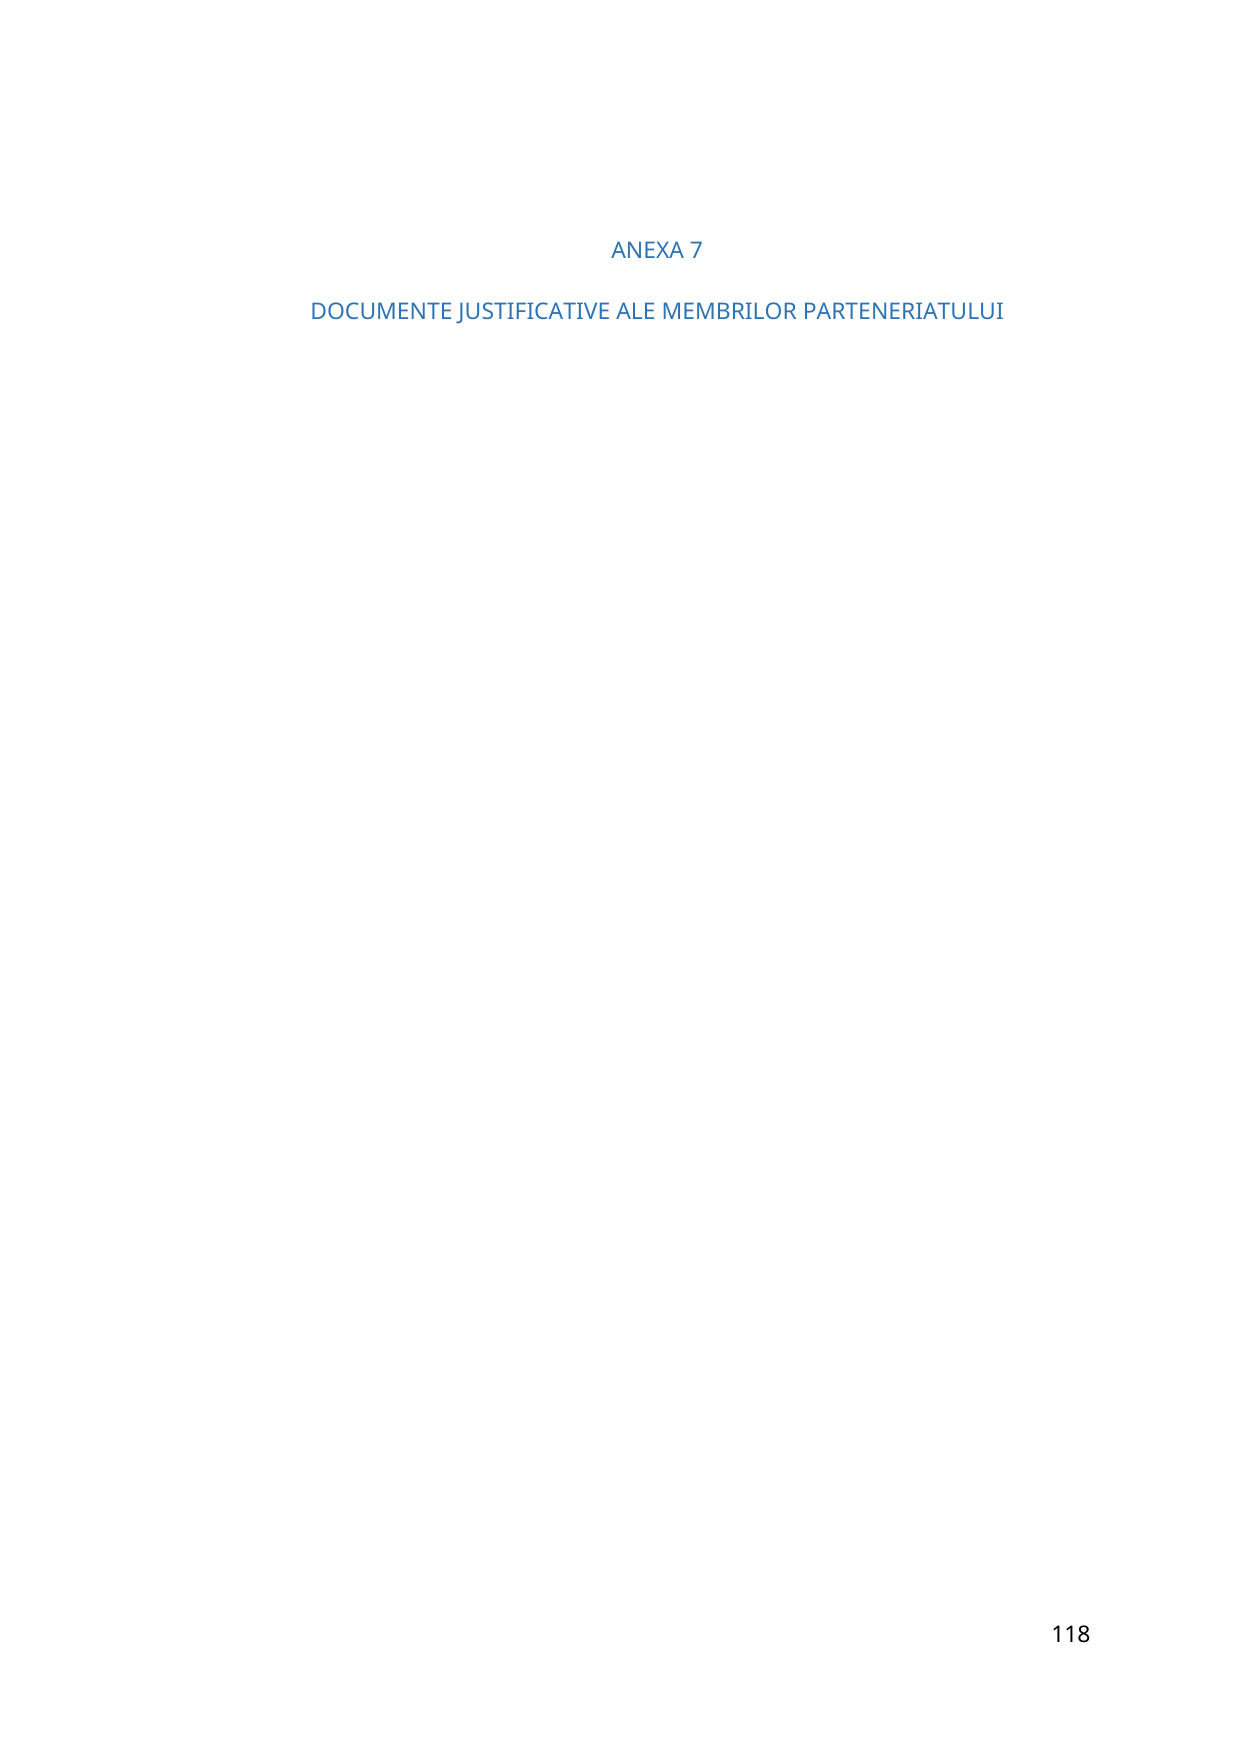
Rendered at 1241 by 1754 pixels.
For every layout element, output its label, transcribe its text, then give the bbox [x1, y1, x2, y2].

subtitle ANEXA 7 [150, 234, 1090, 265]
subtitle DOCUMENTE JUSTIFICATIVE ALE MEMBRILOR PARTENERIATULUI [150, 294, 1090, 326]
